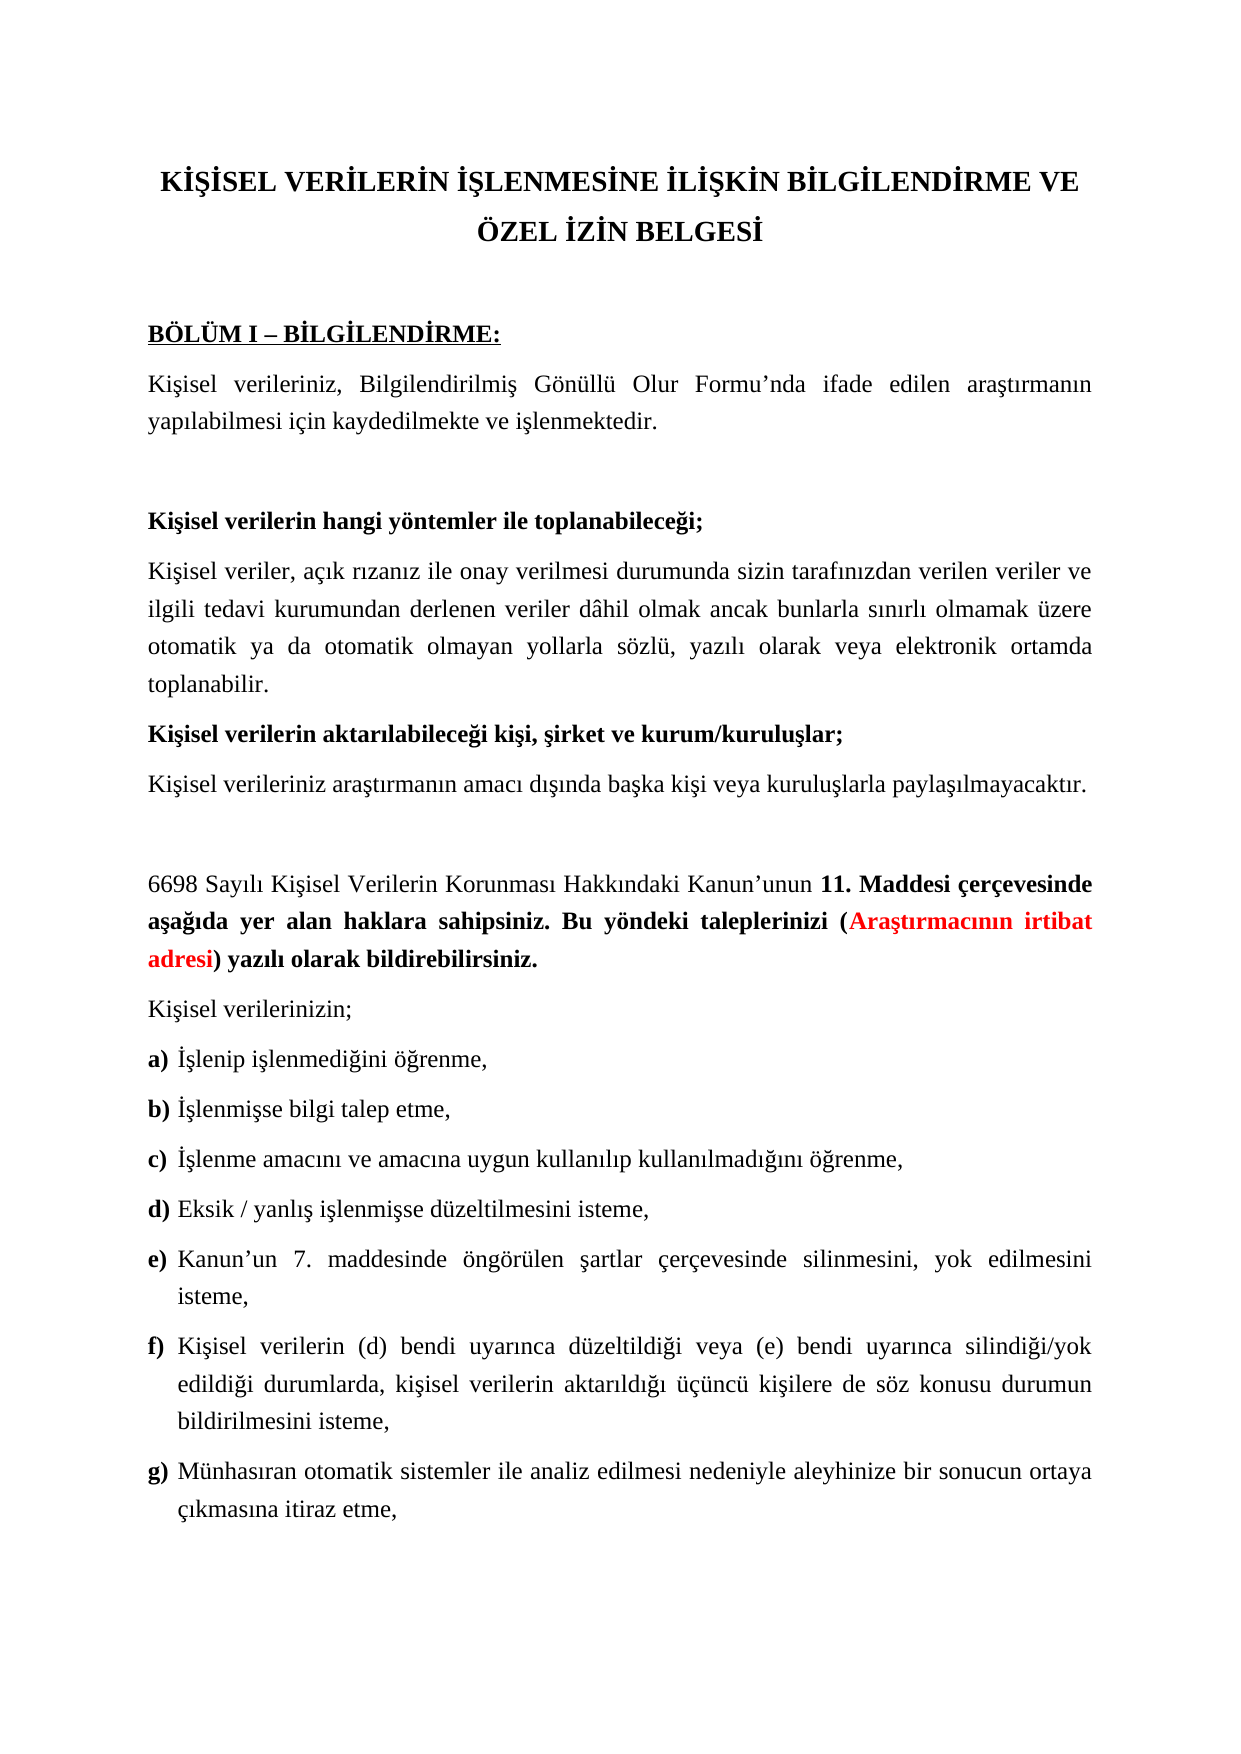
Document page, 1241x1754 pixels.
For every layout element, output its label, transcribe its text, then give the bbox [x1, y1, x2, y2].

text Kişisel verilerin aktarılabileceği kişi, şirket ve kurum/kuruluşlar; [148, 710, 1093, 748]
text Kişisel verileriniz, Bilgilendirilmiş Gönüllü Olur Formu’nda ifade edilen araştırmanın yapılabilmesi için kaydedilmekte ve işlenmektedir. [148, 360, 1093, 435]
text c) İşlenme amacını ve amacına uygun kullanılıp kullanılmadığını öğrenme, [148, 1135, 1093, 1173]
text ÖZEL İZİN BELGESİ [148, 210, 1093, 248]
text Kişisel verilerin hangi yöntemler ile toplanabileceği; [148, 498, 1093, 535]
text KİŞİSEL VERİLERİN İŞLENMESİNE İLİŞKİN BİLGİLENDİRME VE [148, 160, 1093, 198]
text Kişisel verilerinizin; [148, 985, 1093, 1023]
text g) Münhasıran otomatik sistemler ile analiz edilmesi nedeniyle aleyhinize bir sonucun ortaya çıkmasına itiraz etme, [148, 1448, 1093, 1523]
text f) Kişisel verilerin (d) bendi uyarınca düzeltildiği veya (e) bendi uyarınca silindiği/yok edildiği durumlarda, kişisel verilerin aktarıldığı üçüncü kişilere de söz konusu durumun bildirilmesini isteme, [148, 1323, 1093, 1435]
text BÖLÜM I – BİLGİLENDİRME: [148, 310, 1093, 348]
text e) Kanun’un 7. maddesinde öngörülen şartlar çerçevesinde silinmesini, yok edilmesini isteme, [148, 1235, 1093, 1310]
text Kişisel veriler, açık rızanız ile onay verilmesi durumunda sizin tarafınızdan verilen veriler ve ilgili tedavi kurumundan derlenen veriler dâhil olmak ancak bunlarla sınırlı olmamak üzere otomatik ya da otomatik olmayan yollarla sözlü, yazılı olarak veya elektronik ortamda toplanabilir. [148, 548, 1093, 698]
text Kişisel verileriniz araştırmanın amacı dışında başka kişi veya kuruluşlarla paylaşılmayacaktır. [148, 760, 1093, 798]
text 6698 Sayılı Kişisel Verilerin Korunması Hakkındaki Kanun’unun 11. Maddesi çerçevesinde aşağıda yer alan haklara sahipsiniz. Bu yöndeki taleplerinizi (Araştırmacının irtibat adresi) yazılı olarak bildirebilirsiniz. [148, 860, 1093, 973]
text a) İşlenip işlenmediğini öğrenme, [148, 1035, 1093, 1073]
text b) İşlenmişse bilgi talep etme, [148, 1085, 1093, 1123]
text d) Eksik / yanlış işlenmişse düzeltilmesini isteme, [148, 1185, 1093, 1223]
